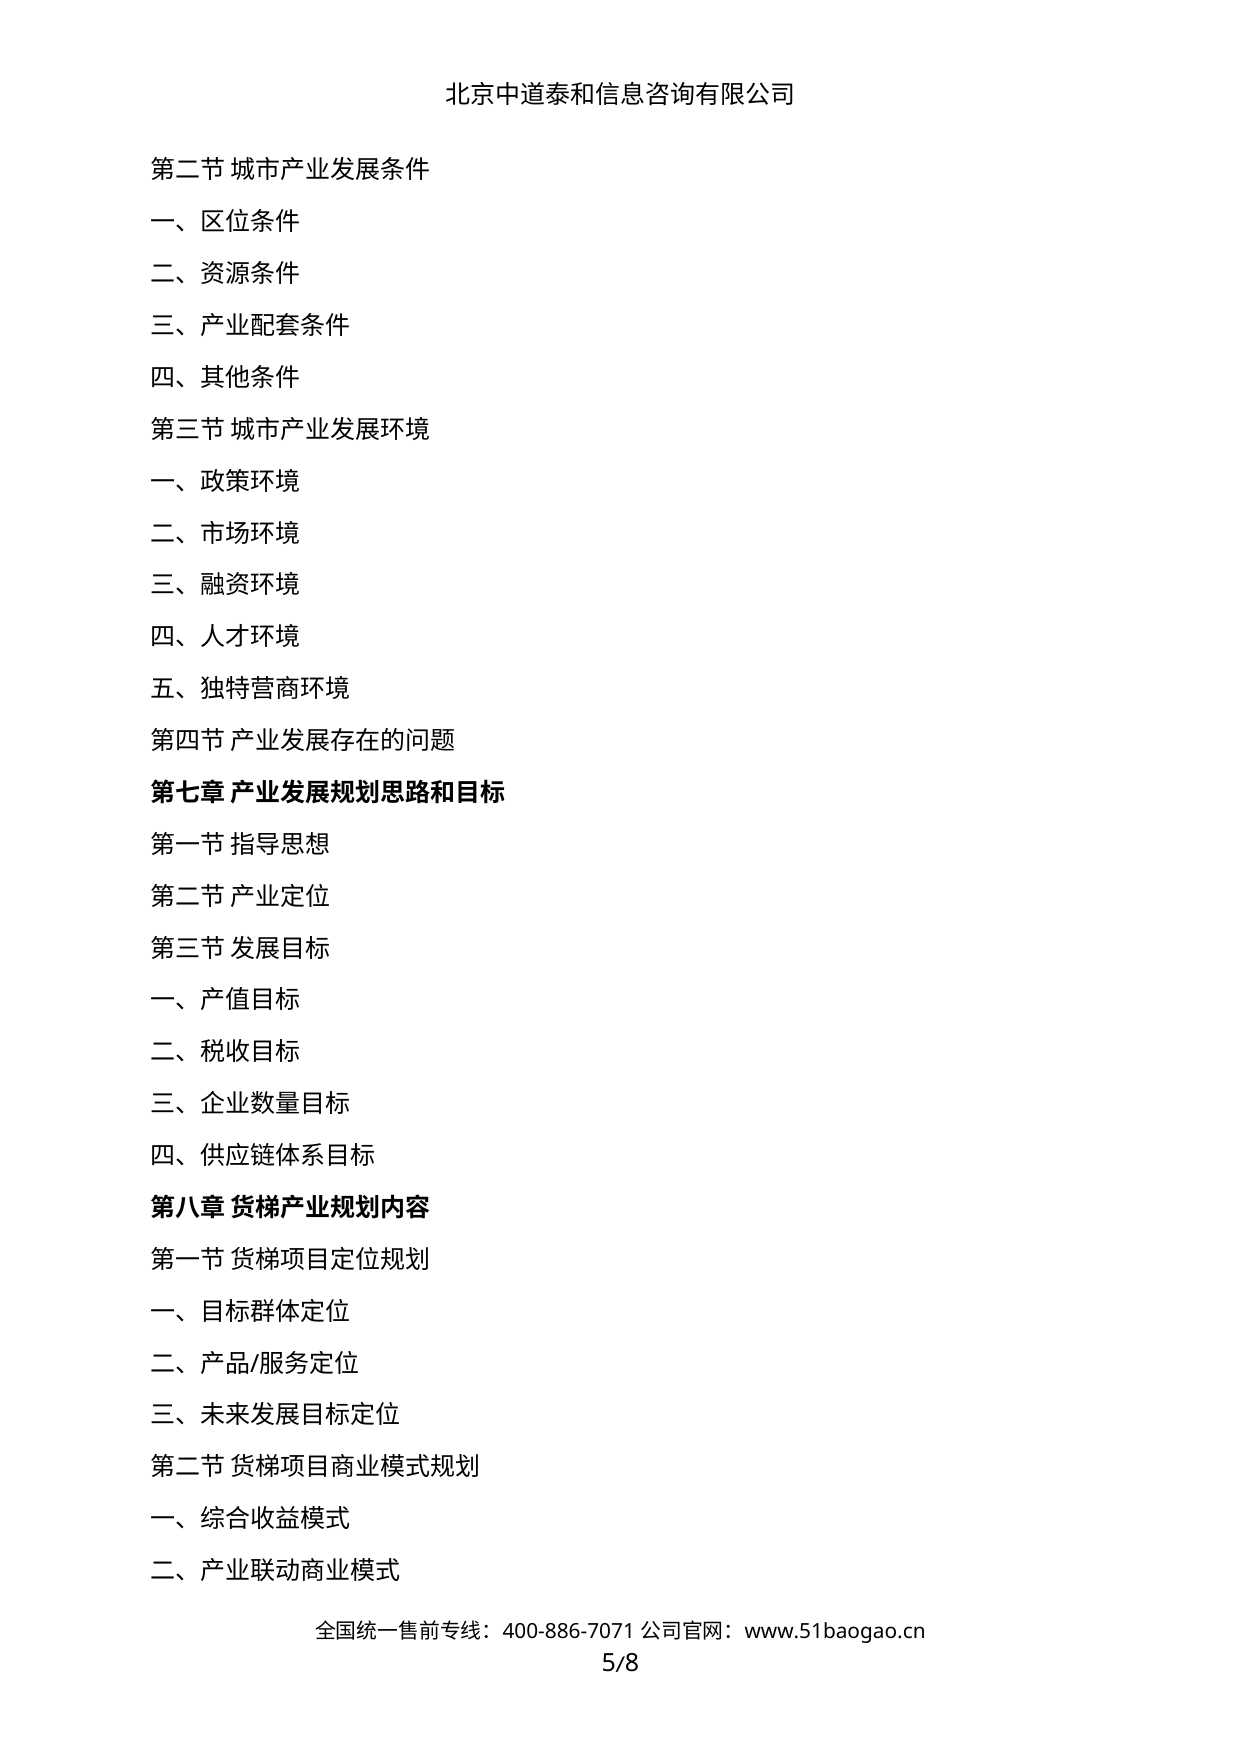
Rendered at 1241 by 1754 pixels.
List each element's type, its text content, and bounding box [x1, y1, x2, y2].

text 二、产业联动商业模式 [150, 1551, 1090, 1587]
text 四、人才环境 [150, 617, 1090, 653]
text 三、融资环境 [150, 565, 1090, 601]
text 一、目标群体定位 [150, 1291, 1090, 1327]
text 第三节 城市产业发展环境 [150, 409, 1090, 446]
text 五、独特营商环境 [150, 669, 1090, 705]
text 三、未来发展目标定位 [150, 1395, 1090, 1431]
text 四、供应链体系目标 [150, 1136, 1090, 1172]
text 第一节 指导思想 [150, 824, 1090, 861]
text 第二节 城市产业发展条件 [150, 150, 1090, 186]
text 第七章 产业发展规划思路和目标 [150, 772, 1090, 809]
text 二、市场环境 [150, 513, 1090, 549]
text 第八章 货梯产业规划内容 [150, 1187, 1090, 1224]
text 四、其他条件 [150, 357, 1090, 394]
text 第四节 产业发展存在的问题 [150, 721, 1090, 757]
text 一、政策环境 [150, 461, 1090, 497]
text 二、资源条件 [150, 254, 1090, 290]
text 一、区位条件 [150, 202, 1090, 238]
text 二、税收目标 [150, 1032, 1090, 1068]
text 第二节 产业定位 [150, 876, 1090, 912]
text 三、企业数量目标 [150, 1084, 1090, 1120]
text 一、产值目标 [150, 980, 1090, 1016]
text 二、产品/服务定位 [150, 1343, 1090, 1379]
text 三、产业配套条件 [150, 306, 1090, 342]
text 第二节 货梯项目商业模式规划 [150, 1447, 1090, 1483]
text 一、综合收益模式 [150, 1499, 1090, 1535]
text 第一节 货梯项目定位规划 [150, 1239, 1090, 1276]
text 第三节 发展目标 [150, 928, 1090, 964]
